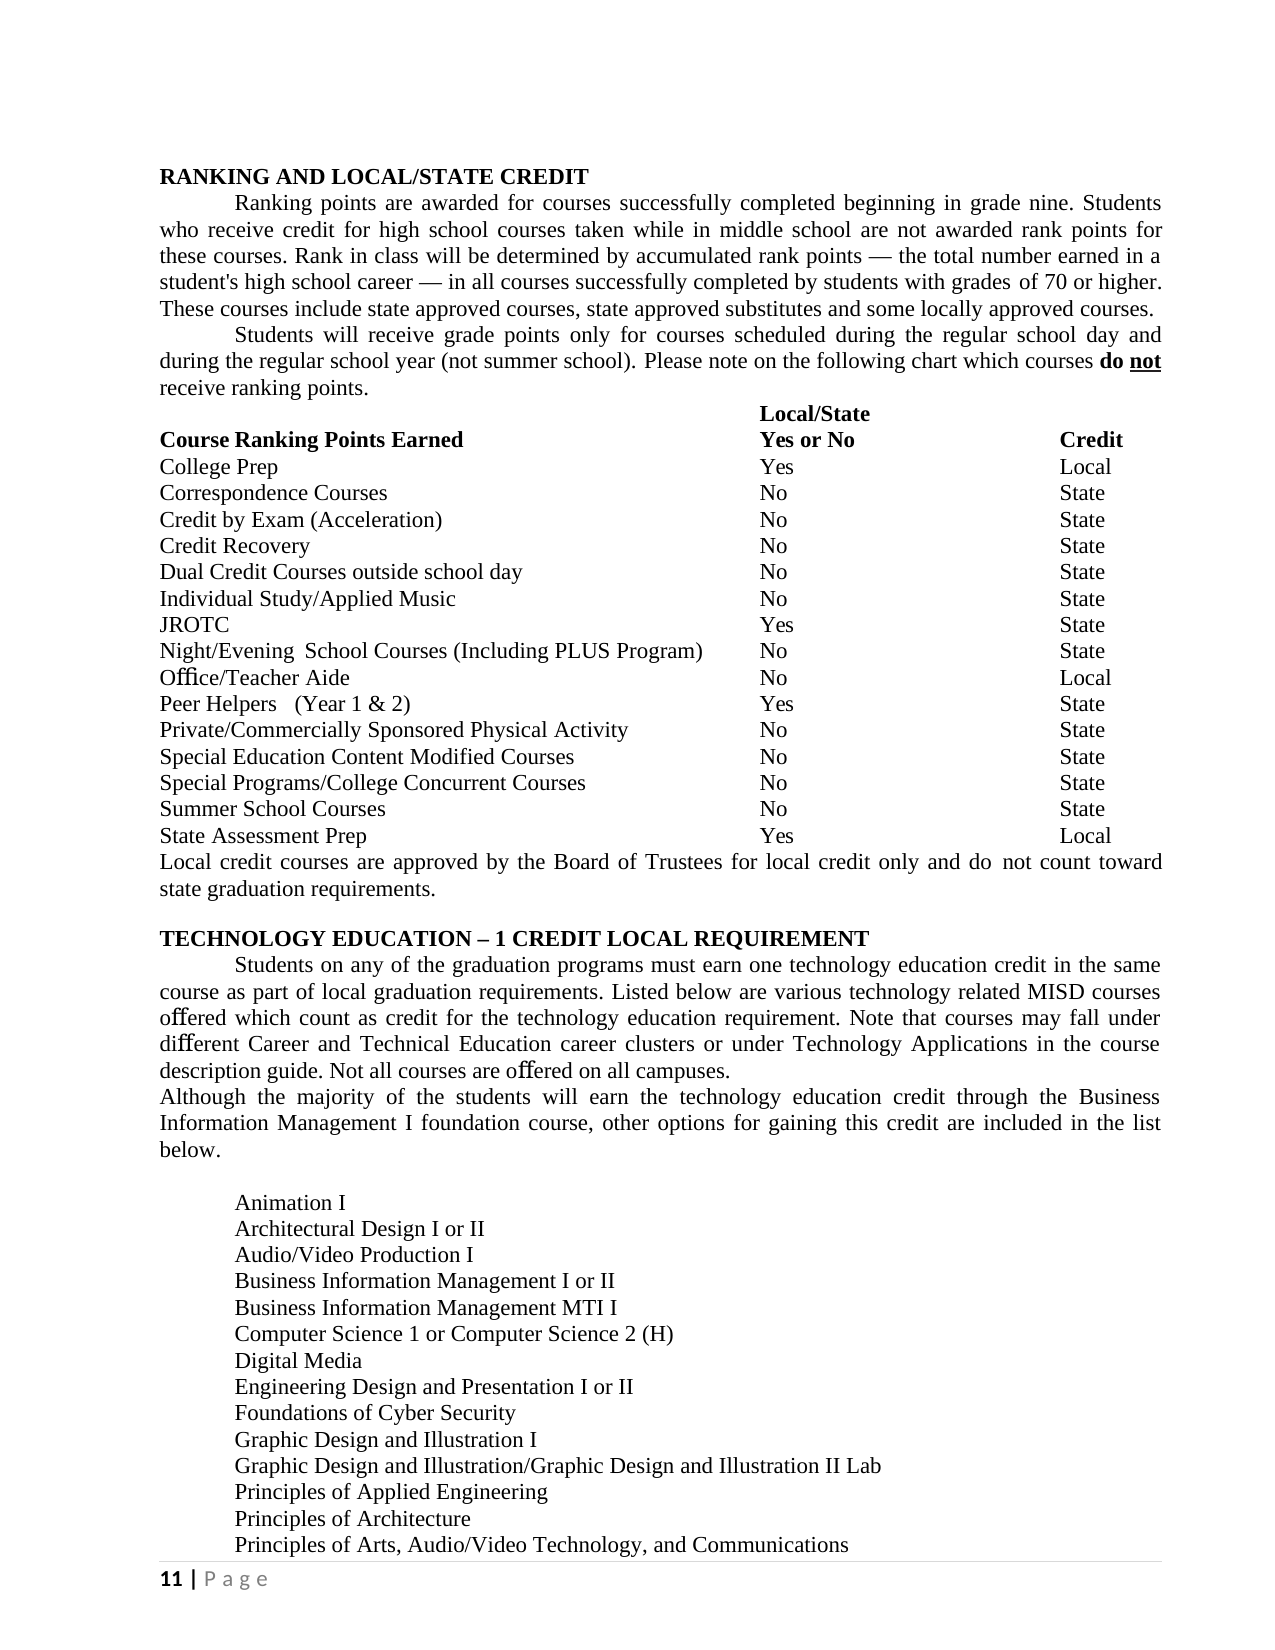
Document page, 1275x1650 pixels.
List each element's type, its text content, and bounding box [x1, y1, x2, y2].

text Principles of Arts, Audio/Video Technology, and Communications [159, 1531, 1162, 1557]
text Local credit courses are approved by the Board of Trustees for local credit only and do not count toward state graduation requirements. [159, 848, 1162, 901]
text Special Education Content Modified Courses No State [159, 743, 1162, 769]
text Graphic Design and Illustration I [159, 1426, 1162, 1452]
text Private/Commercially Sponsored Physical Activity No State [159, 716, 1162, 743]
text Ranking points are awarded for courses successfully completed beginning in grade nine. Students who receive credit for high school courses taken while in middle school are not awarded rank points for these courses. Rank in class will be determined by accumulated rank points — the total number earned in a student's high school career — in all courses successfully completed by students with grades of 70 or higher. These courses include state approved courses, state approved substitutes and some locally approved courses. [159, 189, 1162, 321]
text Credit by Exam (Acceleration) No State [159, 506, 1162, 532]
text Digital Media [159, 1347, 1162, 1373]
text Animation I [159, 1188, 1162, 1215]
text Students on any of the graduation programs must earn one technology education credit in the same course as part of local graduation requirements. Listed below are various technology related MISD courses oﬀered which count as credit for the technology education requirement. Note that courses may fall under diﬀerent Career and Technical Education career clusters or under Technology Applications in the course description guide. Not all courses are oﬀered on all campuses. [159, 951, 1162, 1083]
text Individual Study/Applied Music No State [159, 585, 1162, 611]
text Course Ranking Points Earned Yes or No Credit [159, 427, 1162, 453]
text Engineering Design and Presentation I or II [159, 1373, 1162, 1399]
text Correspondence Courses No State [159, 479, 1162, 506]
text TECHNOLOGY EDUCATION – 1 CREDIT LOCAL REQUIREMENT [159, 925, 1162, 951]
text Peer Helpers (Year 1 & 2) Yes State [159, 690, 1162, 716]
text Audio/Video Production I [159, 1241, 1162, 1268]
text Foundations of Cyber Security [159, 1399, 1162, 1426]
text Business Information Management MTI I [159, 1294, 1162, 1320]
text Dual Credit Courses outside school day No State [159, 558, 1162, 585]
text College Prep Yes Local [159, 453, 1162, 479]
text Architectural Design I or II [159, 1215, 1162, 1241]
text Graphic Design and Illustration/Graphic Design and Illustration II Lab [159, 1452, 1162, 1478]
text RANKING AND LOCAL/STATE CREDIT [159, 163, 1162, 189]
text Students will receive grade points only for courses scheduled during the regular school day and during the regular school year (not summer school). Please note on the following chart which courses do not receive ranking points. [159, 321, 1162, 400]
text Local/State [684, 400, 1162, 427]
text Night/Evening School Courses (Including PLUS Program) No State [159, 637, 1162, 664]
text Credit Recovery No State [159, 532, 1162, 558]
text Principles of Applied Engineering [159, 1478, 1162, 1505]
text Summer School Courses No State [159, 796, 1162, 822]
text JROTC Yes State [159, 611, 1162, 637]
text Although the majority of the students will earn the technology education credit through the Business Information Management I foundation course, other options for gaining this credit are included in the list below. [159, 1083, 1162, 1162]
text Oﬃce/Teacher Aide No Local [159, 664, 1162, 690]
text State Assessment Prep Yes Local [159, 822, 1162, 848]
text Computer Science 1 or Computer Science 2 (H) [159, 1320, 1162, 1347]
text Special Programs/College Concurrent Courses No State [159, 769, 1162, 796]
text Business Information Management I or II [234, 1268, 1162, 1294]
text Principles of Architecture [159, 1505, 1162, 1531]
